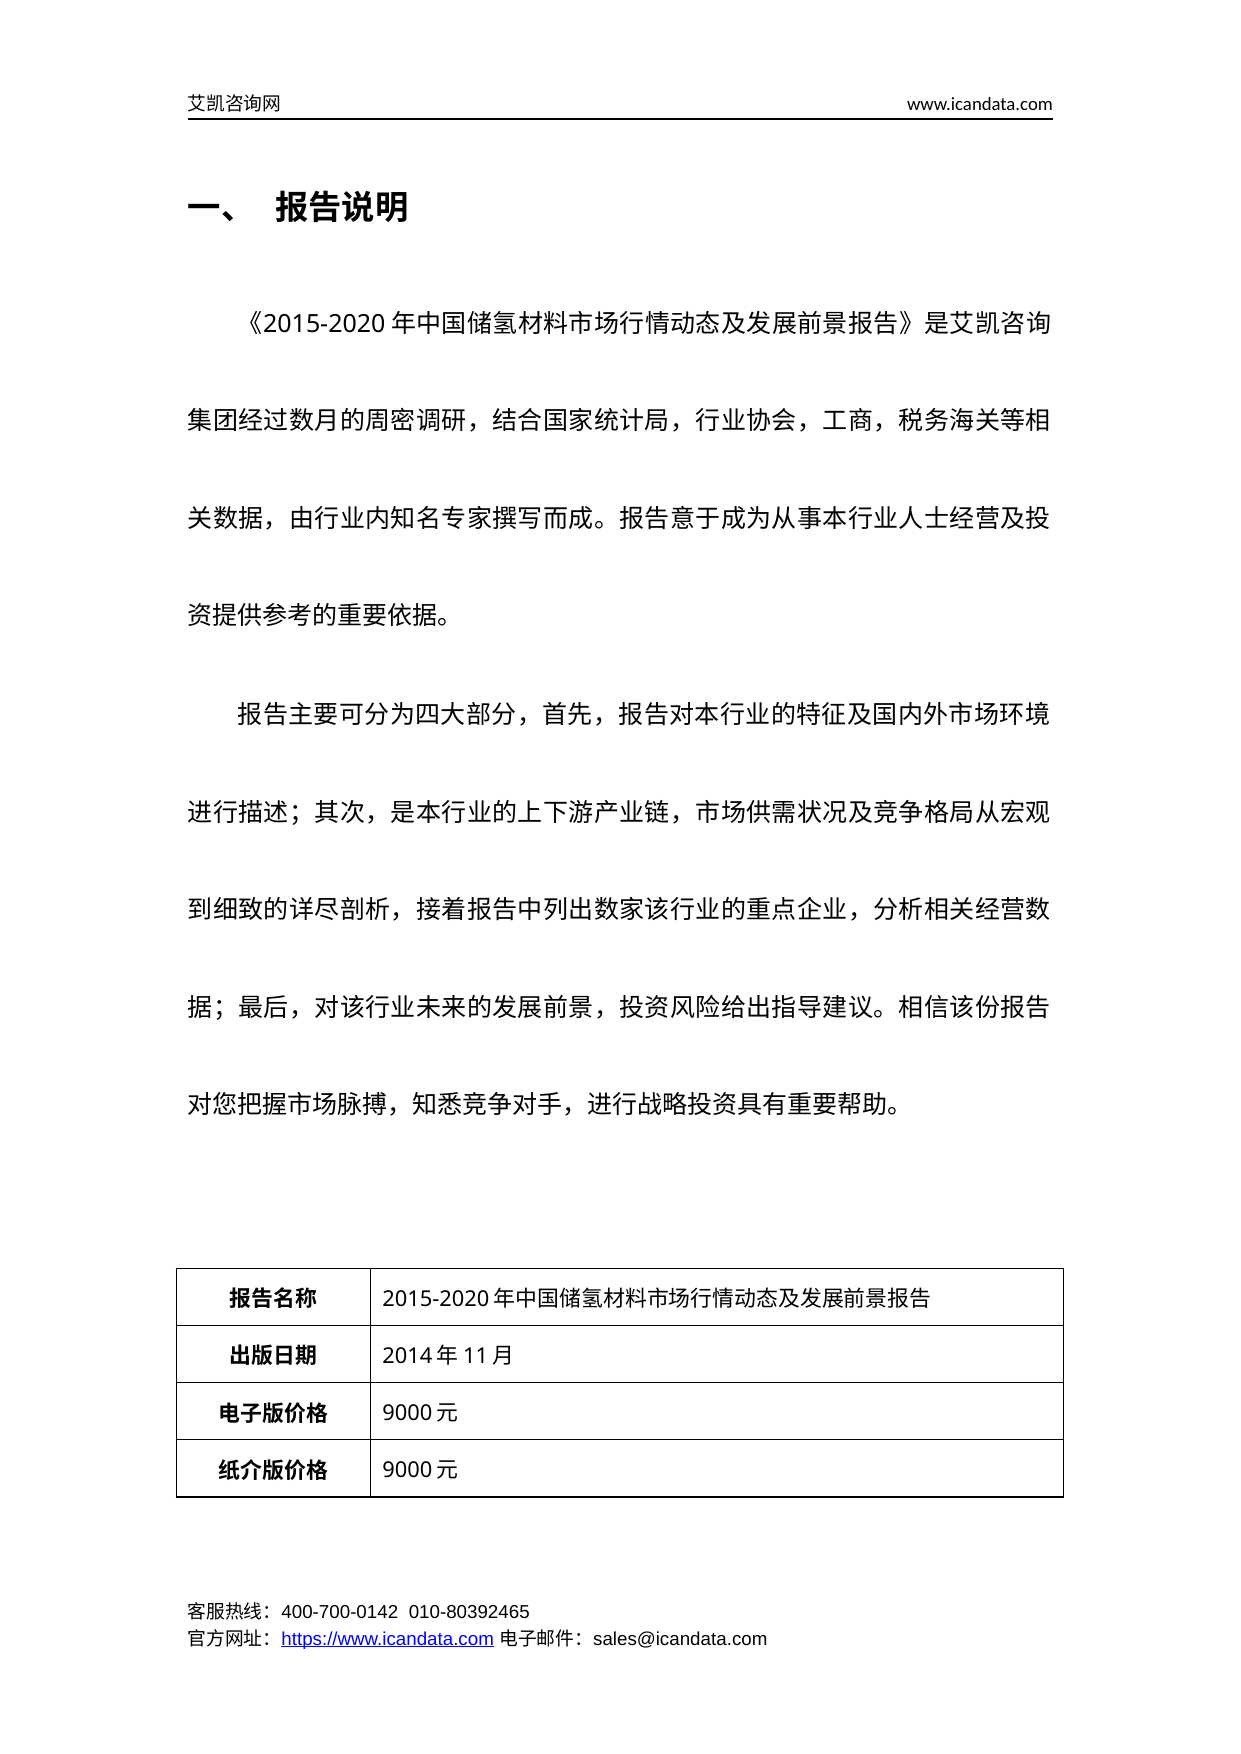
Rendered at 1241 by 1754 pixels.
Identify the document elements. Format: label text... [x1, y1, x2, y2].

table_cell 出版日期 [177, 1326, 370, 1382]
table_cell 纸介版价格 [177, 1440, 370, 1496]
text 报告主要可分为四大部分，首先，报告对本行业的特征及国内外市场环境进行描述；其次，是本行业的上下游产业链，市场供需状况及竞争格局从宏观到细致的详尽剖析，接着报告中列出数家该行业的重点企业，分析相关经营数据；最后，对该行业未来的发展前景，投资风险给出指导建议。相信该份报告对您把握市场脉搏，知悉竞争对手，进行战略投资具有重要帮助。 [187, 681, 1053, 1136]
text 《2015-2020年中国储氢材料市场行情动态及发展前景报告》是艾凯咨询集团经过数月的周密调研，结合国家统计局，行业协会，工商，税务海关等相关数据，由行业内知名专家撰写而成。报告意于成为从事本行业人士经营及投资提供参考的重要依据。 [187, 289, 1053, 646]
table_header 2015-2020年中国储氢材料市场行情动态及发展前景报告 [371, 1269, 1063, 1325]
table_cell 9000元 [371, 1440, 1063, 1496]
subtitle 报告说明 [187, 172, 1053, 237]
table_cell 电子版价格 [177, 1383, 370, 1439]
table_header 报告名称 [177, 1269, 370, 1325]
table_cell 9000元 [371, 1383, 1063, 1439]
table_cell 2014年11月 [371, 1326, 1063, 1382]
